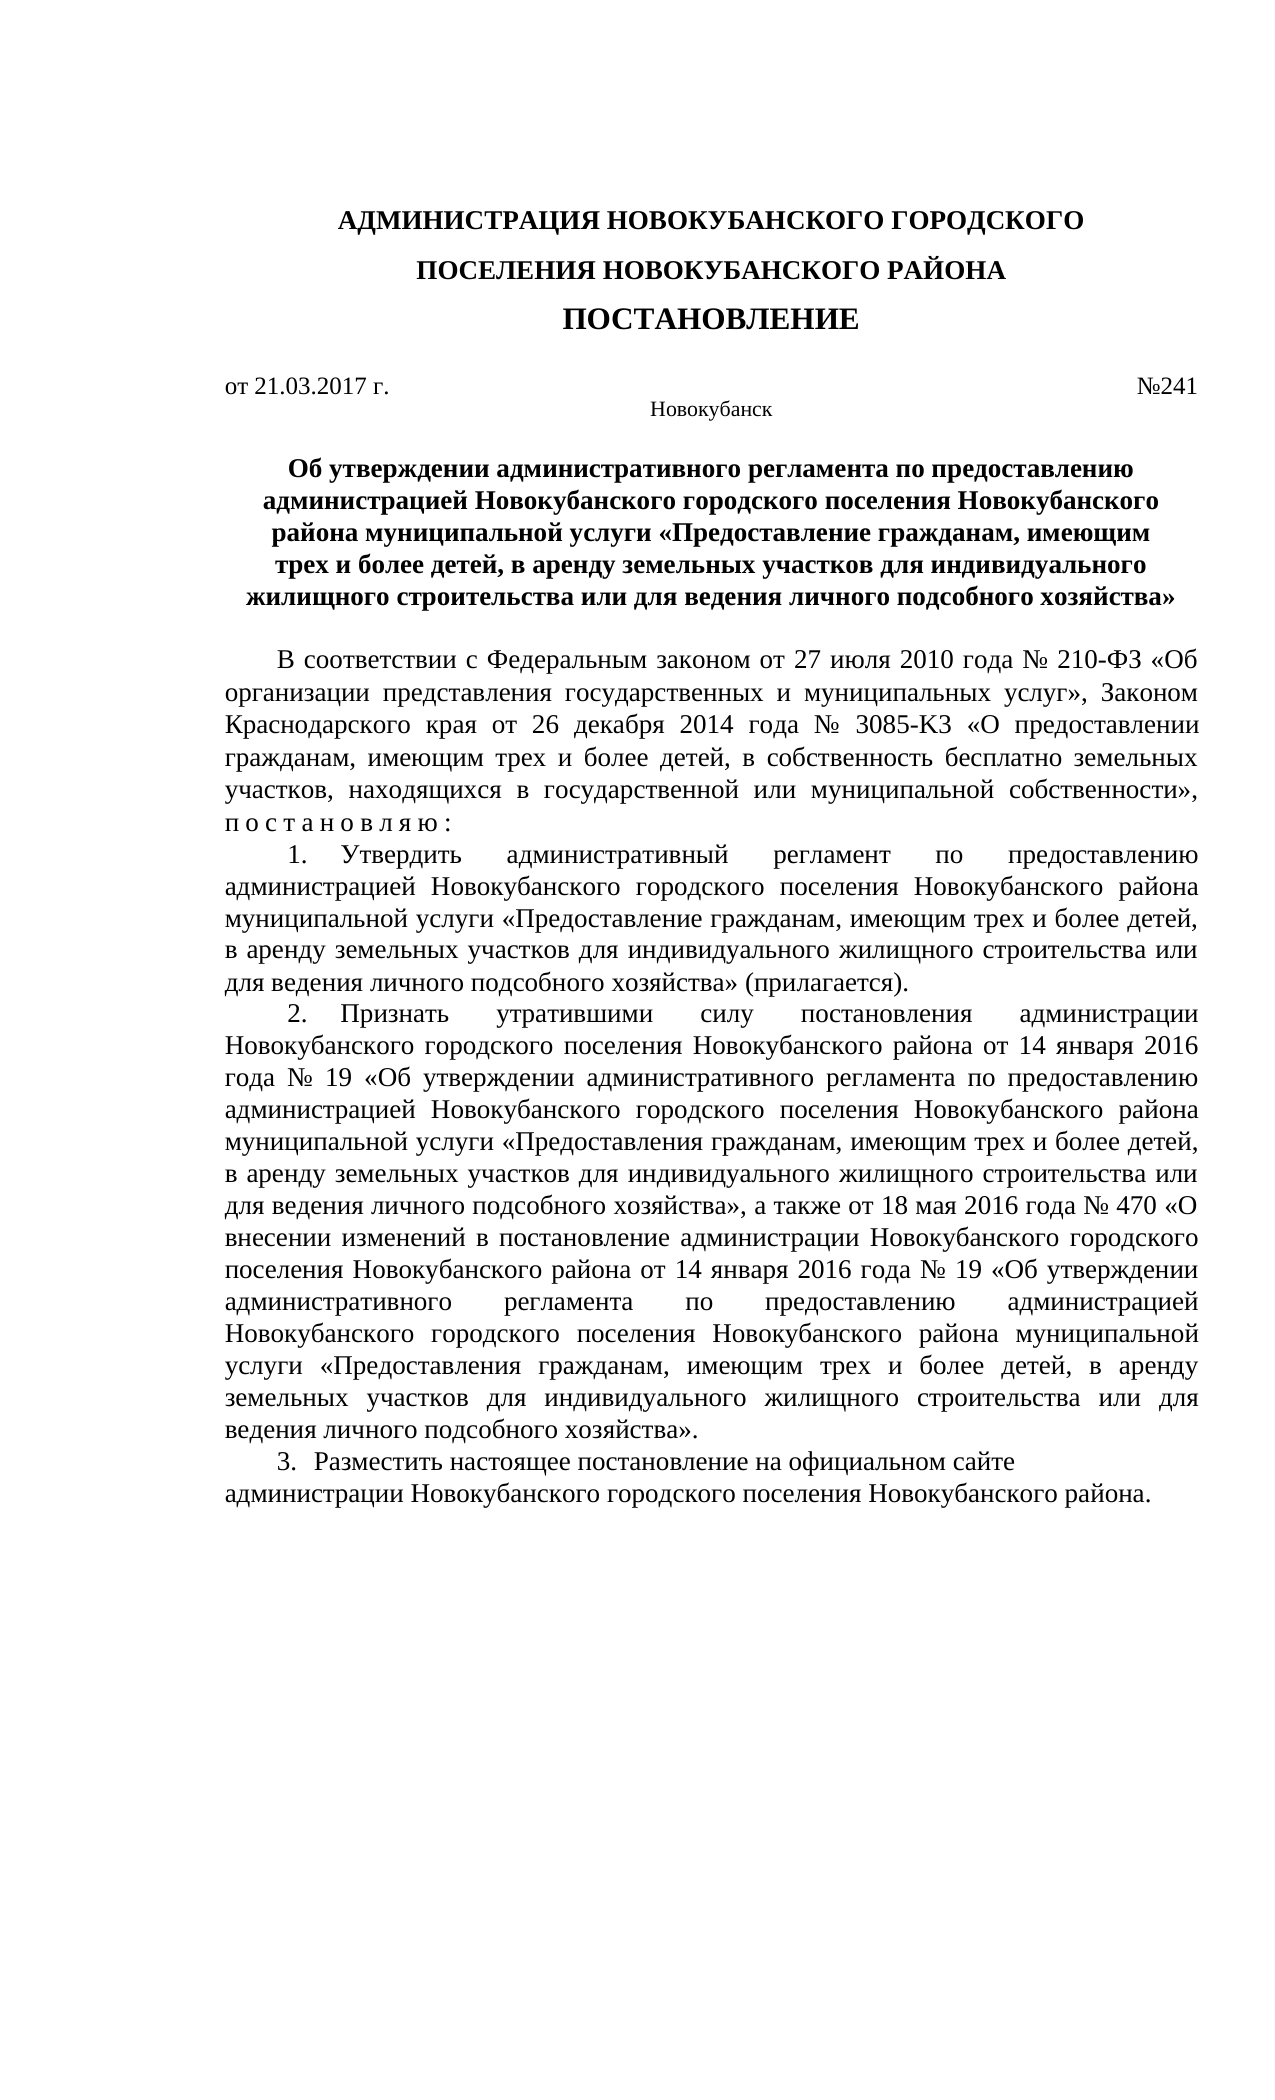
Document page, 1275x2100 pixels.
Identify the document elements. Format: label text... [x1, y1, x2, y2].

text АДМИНИСТРАЦИЯ НОВОКУБАНСКОГО ГОРОДСКОГО ПОСЕЛЕНИЯ НОВОКУБАНСКОГО РАЙОНА ПОСТАНОВЛЕНИЕ [224, 189, 1197, 339]
list Утвердить административный регламент по предоставлению администрацией Новокубанского городского поселения Новокубанского района муниципальной услуги «Предоставление гражданам, имеющим трех и более детей, в аренду земельных участков для индивидуального жилищного строительства или для ведения личного подсобного хозяйства» (прилагается). [224, 837, 1199, 997]
text Новокубанск [224, 399, 1197, 421]
text В соответствии с Федеральным законом от 27 июля 2010 года № 210-ФЗ «Об организации представления государственных и муниципальных услуг», Законом Краснодарского края от 26 декабря 2014 года № 3085-K3 «О предоставлении гражданам, имеющим трех и более детей, в собственность бесплатно земельных участков, находящихся в государственной или муниципальной собственности», постановляю: [224, 642, 1199, 837]
text Об утверждении административного регламента по предоставлению администрацией Новокубанского городского поселения Новокубанского района муниципальной услуги «Предоставление гражданам, имеющим трех и более детей, в аренду земельных участков для индивидуального жилищного строительства или для ведения личного подсобного хозяйства» [224, 452, 1197, 612]
list Признать утратившими силу постановления администрации Новокубанского городского поселения Новокубанского района от 14 января 2016 года № 19 «Об утверждении административного регламента по предоставлению администрацией Новокубанского городского поселения Новокубанского района муниципальной услуги «Предоставления гражданам, имеющим трех и более детей, в аренду земельных участков для индивидуального жилищного строительства или для ведения личного подсобного хозяйства», а также от 18 мая 2016 года № 470 «О внесении изменений в постановление администрации Новокубанского городского поселения Новокубанского района от 14 января 2016 года № 19 «Об утверждении административного регламента по предоставлению администрацией Новокубанского городского поселения Новокубанского района муниципальной услуги «Предоставления гражданам, имеющим трех и более детей, в аренду земельных участков для индивидуального жилищного строительства или для ведения личного подсобного хозяйства». [224, 997, 1199, 1445]
text от 21.03.2017 г. №241 [224, 374, 1199, 399]
list Разместить настоящее постановление на официальном сайте администрации Новокубанского городского поселения Новокубанского района. [224, 1445, 1199, 1509]
